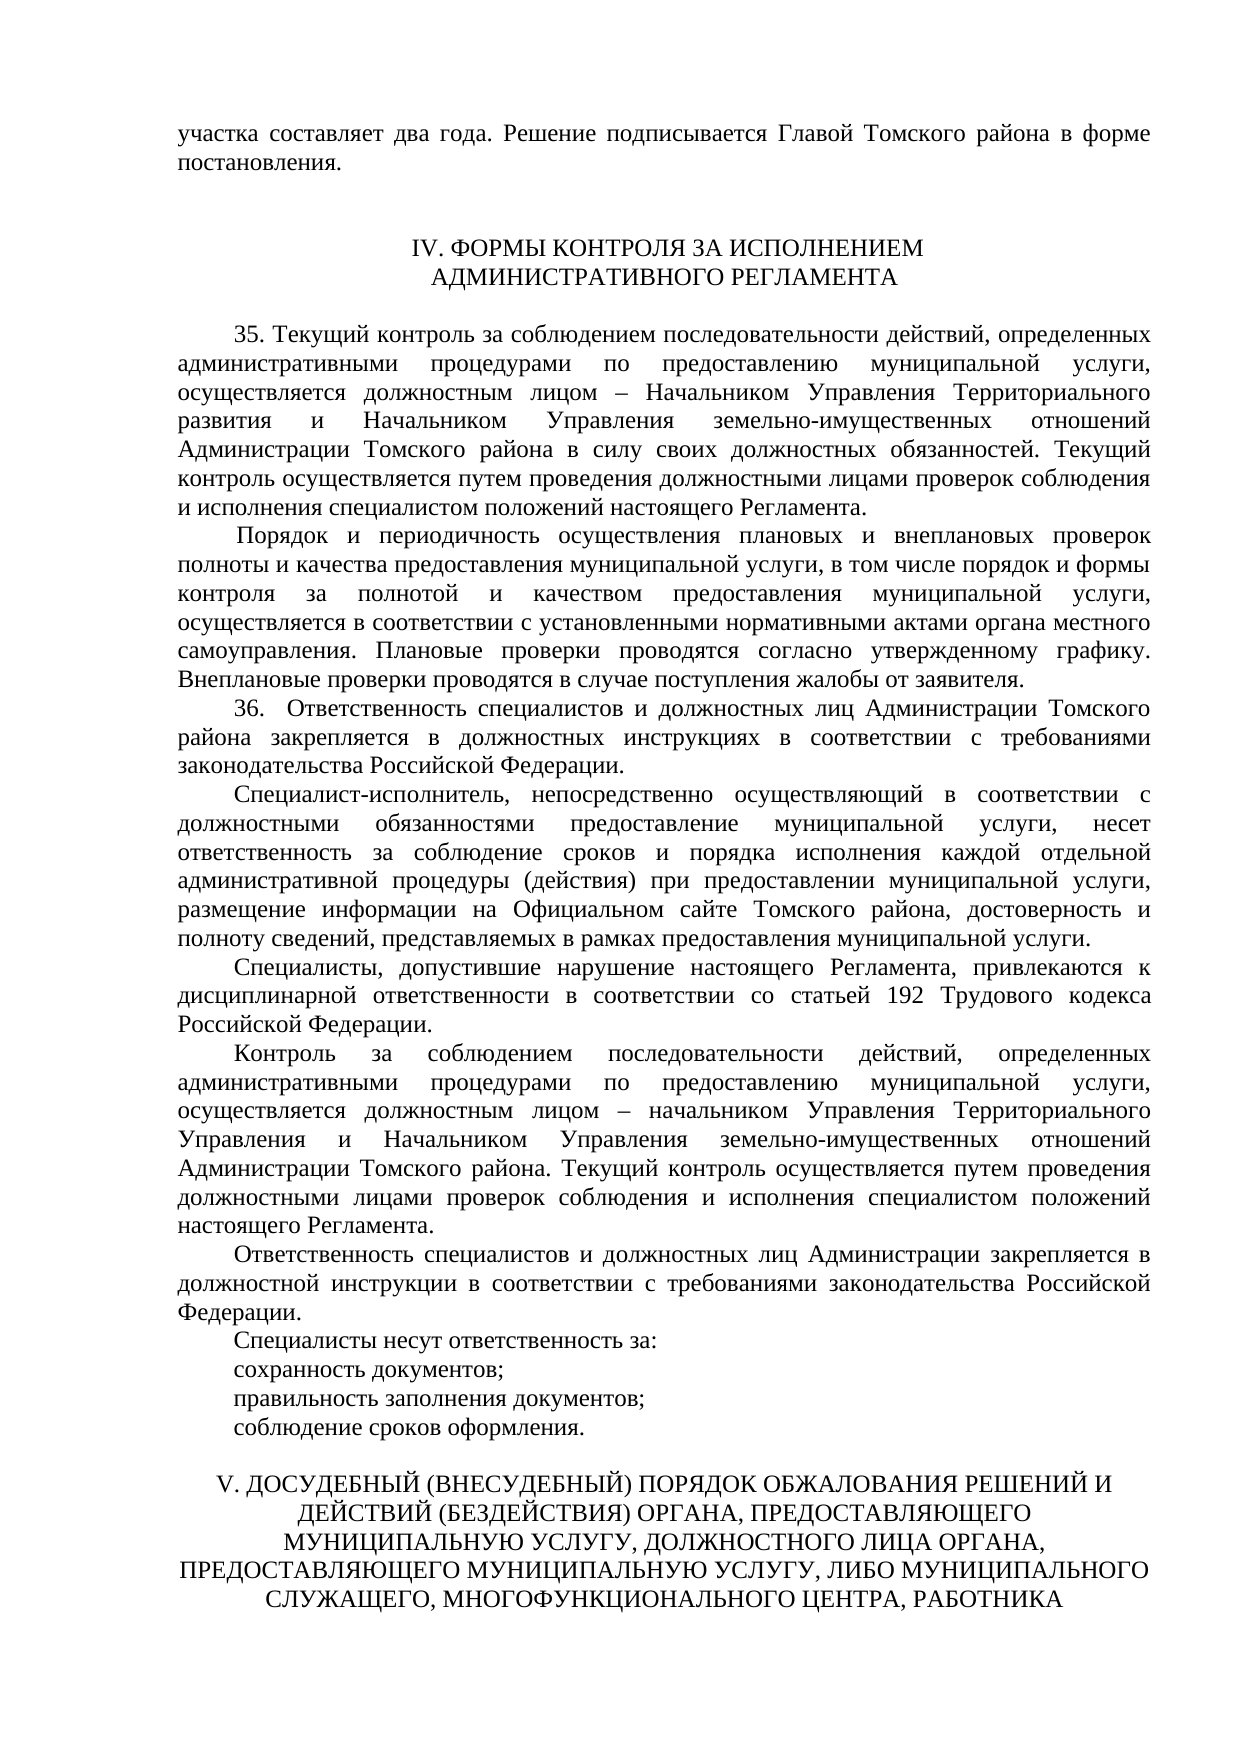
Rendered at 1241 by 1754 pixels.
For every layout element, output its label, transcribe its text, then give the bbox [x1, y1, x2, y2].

text 35. Текущий контроль за соблюдением последовательности действий, определенных административными процедурами по предоставлению муниципальной услуги, осуществляется должностным лицом – Начальником Управления Территориального развития и Начальником Управления земельно-имущественных отношений Администрации Томского района в силу своих должностных обязанностей. Текущий контроль осуществляется путем проведения должностными лицами проверок соблюдения и исполнения специалистом положений настоящего Регламента. [177, 319, 1152, 521]
text соблюдение сроков оформления. [177, 1412, 1152, 1441]
text IV. ФОРМЫ КОНТРОЛЯ ЗА ИСПОЛНЕНИЕМ [177, 233, 1152, 262]
text Специалисты несут ответственность за: [177, 1326, 1152, 1354]
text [177, 118, 1152, 176]
text V. ДОСУДЕБНЫЙ (ВНЕСУДЕБНЫЙ) ПОРЯДОК ОБЖАЛОВАНИЯ РЕШЕНИЙ И [177, 1469, 1152, 1498]
text ДЕЙСТВИЙ (БЕЗДЕЙСТВИЯ) ОРГАНА, ПРЕДОСТАВЛЯЮЩЕГО [177, 1498, 1152, 1527]
text 36. Ответственность специалистов и должностных лиц Администрации Томского района закрепляется в должностных инструкциях в соответствии с требованиями законодательства Российской Федерации. [177, 693, 1152, 779]
text МУНИЦИПАЛЬНУЮ УСЛУГУ, ДОЛЖНОСТНОГО ЛИЦА ОРГАНА, [177, 1527, 1152, 1556]
text Порядок и периодичность осуществления плановых и внеплановых проверок полноты и качества предоставления муниципальной услуги, в том числе порядок и формы контроля за полнотой и качеством предоставления муниципальной услуги, осуществляется в соответствии с установленными нормативными актами органа местного самоуправления. Плановые проверки проводятся согласно утвержденному графику. Внеплановые проверки проводятся в случае поступления жалобы от заявителя. [177, 521, 1152, 693]
text АДМИНИСТРАТИВНОГО РЕГЛАМЕНТА [177, 262, 1152, 291]
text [177, 1556, 1152, 1613]
text Специалист-исполнитель, непосредственно осуществляющий в соответствии с должностными обязанностями предоставление муниципальной услуги, несет ответственность за соблюдение сроков и порядка исполнения каждой отдельной административной процедуры (действия) при предоставлении муниципальной услуги, размещение информации на Официальном сайте Томского района, достоверность и полноту сведений, представляемых в рамках предоставления муниципальной услуги. [177, 779, 1152, 952]
text правильность заполнения документов; [177, 1383, 1152, 1412]
text Контроль за соблюдением последовательности действий, определенных административными процедурами по предоставлению муниципальной услуги, осуществляется должностным лицом – начальником Управления Территориального Управления и Начальником Управления земельно-имущественных отношений Администрации Томского района. Текущий контроль осуществляется путем проведения должностными лицами проверок соблюдения и исполнения специалистом положений настоящего Регламента. [177, 1038, 1152, 1239]
text Специалисты, допустившие нарушение настоящего Регламента, привлекаются к дисциплинарной ответственности в соответствии со статьей 192 Трудового кодекса Российской Федерации. [177, 952, 1152, 1038]
text Ответственность специалистов и должностных лиц Администрации закрепляется в должностной инструкции в соответствии с требованиями законодательства Российской Федерации. [177, 1239, 1152, 1326]
text сохранность документов; [177, 1354, 1152, 1383]
